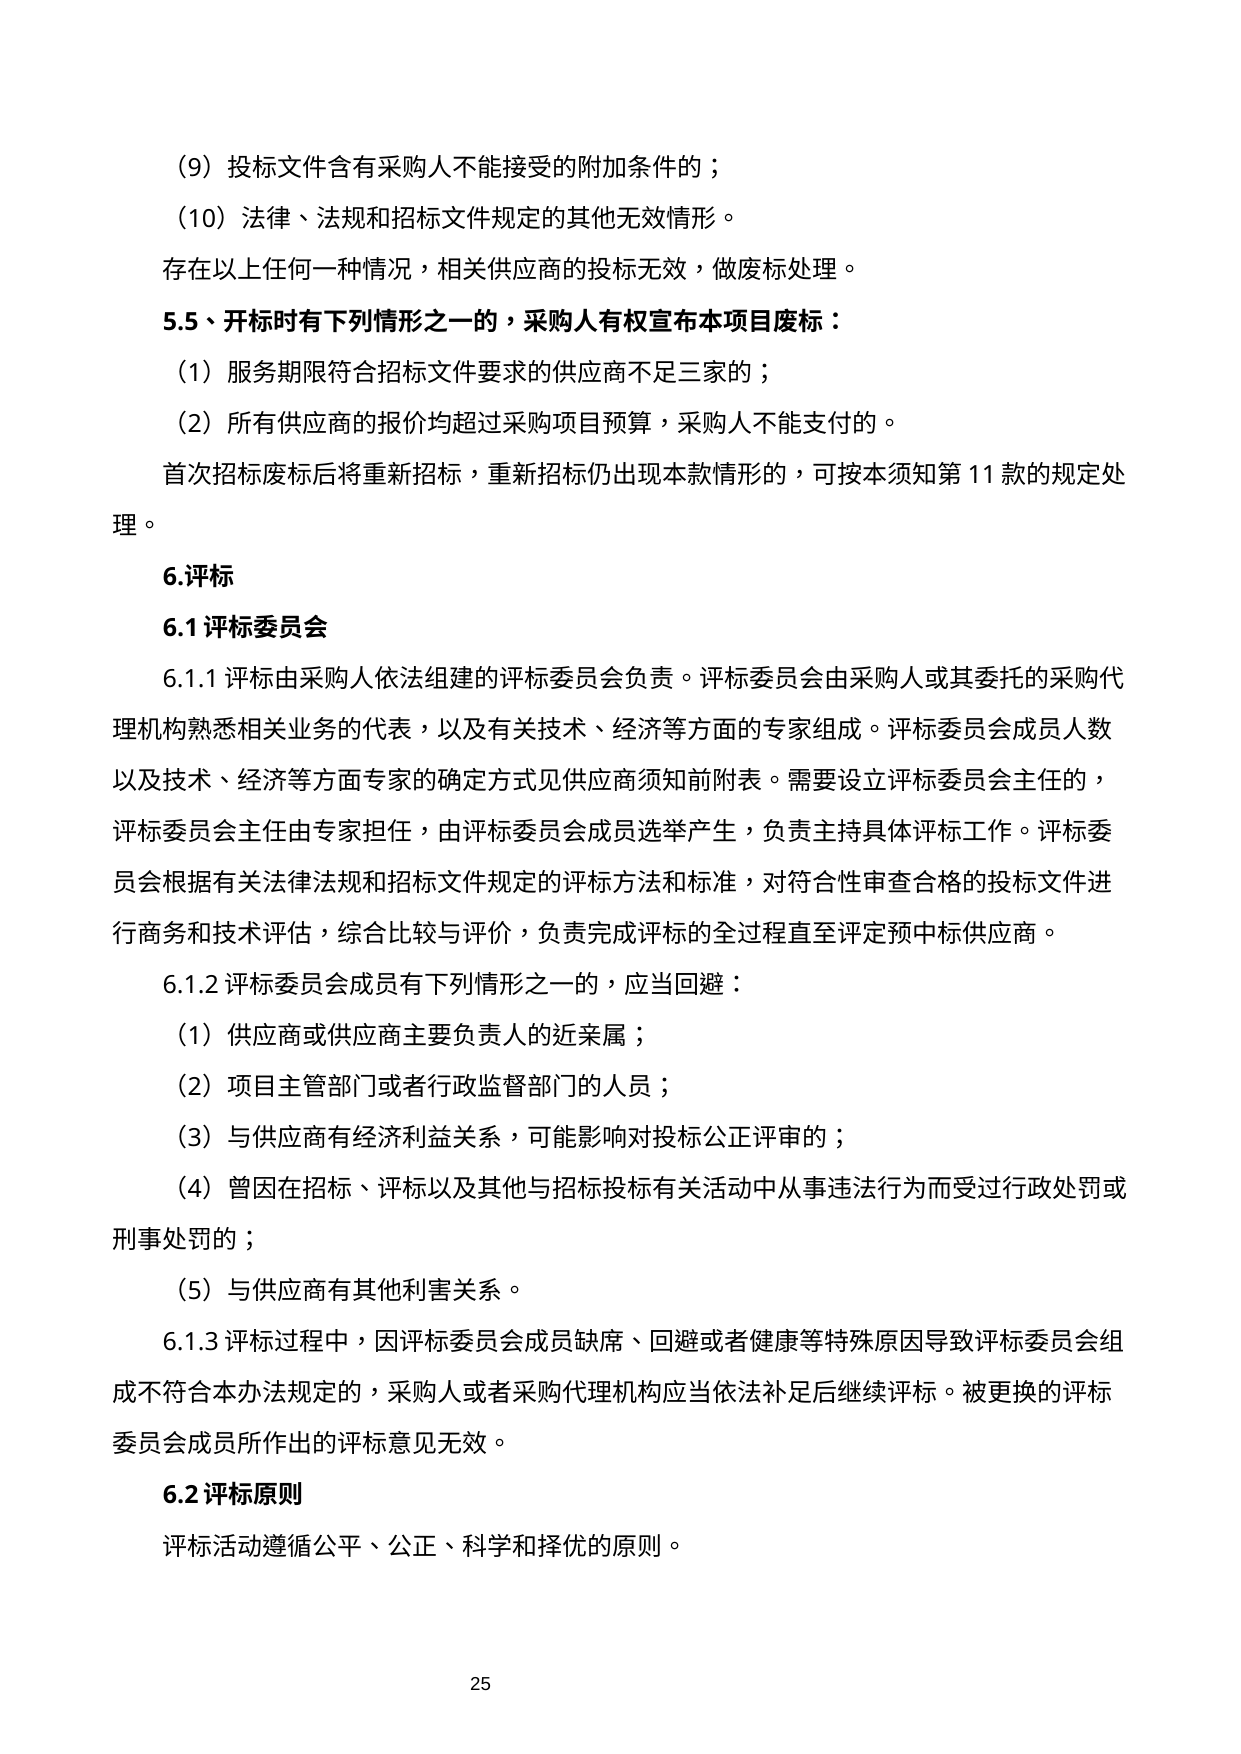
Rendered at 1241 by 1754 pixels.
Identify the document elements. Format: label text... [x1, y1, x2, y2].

text （2）所有供应商的报价均超过采购项目预算，采购人不能支付的。 [112, 405, 1128, 439]
text 6.评标 [112, 558, 1128, 592]
text 6.1.2评标委员会成员有下列情形之一的，应当回避： [112, 967, 1128, 1001]
text 6.1评标委员会 [112, 609, 1128, 643]
text （1）服务期限符合招标文件要求的供应商不足三家的； [112, 354, 1128, 388]
text （3）与供应商有经济利益关系，可能影响对投标公正评审的； [112, 1120, 1128, 1154]
text （1）供应商或供应商主要负责人的近亲属； [112, 1018, 1128, 1052]
text 首次招标废标后将重新招标，重新招标仍出现本款情形的，可按本须知第11款的规定处理。 [112, 456, 1128, 541]
text 存在以上任何一种情况，相关供应商的投标无效，做废标处理。 [112, 252, 1128, 286]
text 6.1.3评标过程中，因评标委员会成员缺席、回避或者健康等特殊原因导致评标委员会组成不符合本办法规定的，采购人或者采购代理机构应当依法补足后继续评标。被更换的评标委员会成员所作出的评标意见无效。 [112, 1324, 1128, 1460]
text （4）曾因在招标、评标以及其他与招标投标有关活动中从事违法行为而受过行政处罚或刑事处罚的； [112, 1171, 1128, 1256]
text （5）与供应商有其他利害关系。 [112, 1273, 1128, 1307]
text 评标活动遵循公平、公正、科学和择优的原则。 [112, 1528, 1128, 1562]
text 6.1.1评标由采购人依法组建的评标委员会负责。评标委员会由采购人或其委托的采购代理机构熟悉相关业务的代表，以及有关技术、经济等方面的专家组成。评标委员会成员人数以及技术、经济等方面专家的确定方式见供应商须知前附表。需要设立评标委员会主任的，评标委员会主任由专家担任，由评标委员会成员选举产生，负责主持具体评标工作。评标委员会根据有关法律法规和招标文件规定的评标方法和标准，对符合性审查合格的投标文件进行商务和技术评估，综合比较与评价，负责完成评标的全过程直至评定预中标供应商。 [112, 660, 1128, 950]
text （2）项目主管部门或者行政监督部门的人员； [112, 1069, 1128, 1103]
text （10）法律、法规和招标文件规定的其他无效情形。 [112, 201, 1128, 235]
text 6.2评标原则 [112, 1477, 1128, 1511]
text 5.5、开标时有下列情形之一的，采购人有权宣布本项目废标： [112, 303, 1128, 337]
text （9）投标文件含有采购人不能接受的附加条件的； [112, 150, 1128, 184]
